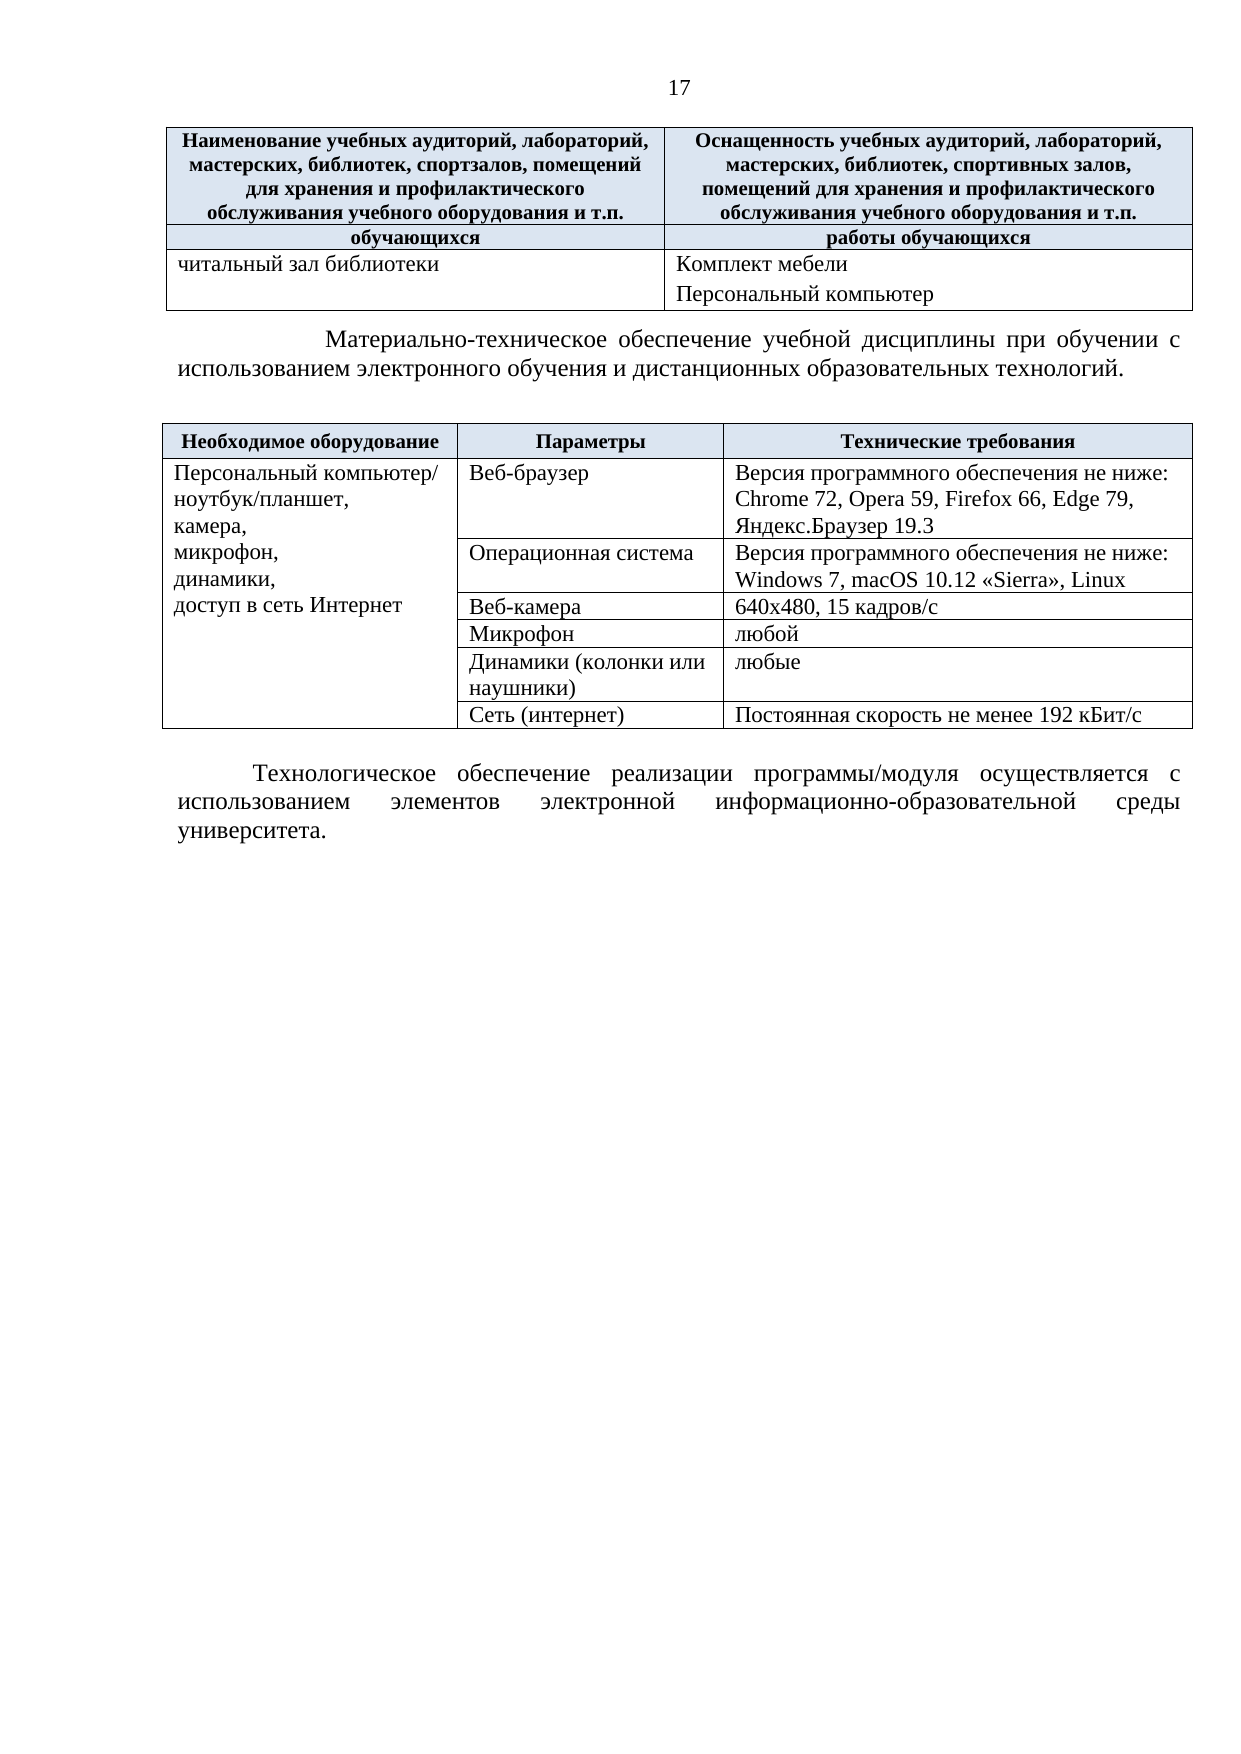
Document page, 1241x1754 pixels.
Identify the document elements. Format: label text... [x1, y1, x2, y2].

table_cell любой [724, 620, 1192, 647]
table_cell Динамики (колонки или наушники) [458, 648, 723, 701]
table_header Параметры [458, 424, 723, 458]
table_cell 640х480, 15 кадров/с [724, 593, 1192, 619]
table_cell Сеть (интернет) [458, 702, 723, 728]
table_cell Комплект мебели Персональный компьютер [665, 250, 1192, 310]
table_cell Операционная система [458, 539, 723, 592]
table_cell любые [724, 648, 1192, 701]
table_cell Постоянная скорость не менее 192 кБит/с [724, 702, 1192, 728]
list Технологическое обеспечение реализации программы/модуля осуществляется с использованием элементов электронной информационно-образовательной среды университета. [177, 758, 1181, 844]
table_cell Микрофон [458, 620, 723, 647]
table_cell Веб-камера [458, 593, 723, 619]
table_cell Оснащенность помещений для самостоятельной работы обучающихся [665, 225, 1192, 249]
table_cell Версия программного обеспечения не ниже: Windows 7, macOS 10.12 «Sierra», Linux [724, 539, 1192, 592]
table_header Необходимое оборудование [163, 424, 457, 458]
table_header Наименование учебных аудиторий, лабораторий, мастерских, библиотек, спортзалов, помещений для хранения и профилактического обслуживания учебного оборудования и т.п. [167, 128, 664, 224]
table_cell Персональный компьютер/ ноутбук/планшет, камера, микрофон, динамики, доступ в сеть Интернет [163, 459, 457, 728]
table_header Технические требования [724, 424, 1192, 458]
table_cell читальный зал библиотеки [167, 250, 664, 310]
table_header Оснащенность учебных аудиторий, лабораторий, мастерских, библиотек, спортивных залов, помещений для хранения и профилактического обслуживания учебного оборудования и т.п. [665, 128, 1192, 224]
table_cell Помещения для самостоятельной работы обучающихся [167, 225, 664, 249]
list Материально-техническое обеспечение учебной дисциплины при обучении с использованием электронного обучения и дистанционных образовательных технологий. [177, 324, 1181, 381]
table_cell Версия программного обеспечения не ниже: Chrome 72, Opera 59, Firefox 66, Edge 79, Яндекс.Браузер 19.3 [724, 459, 1192, 538]
table_cell Веб-браузер [458, 459, 723, 538]
